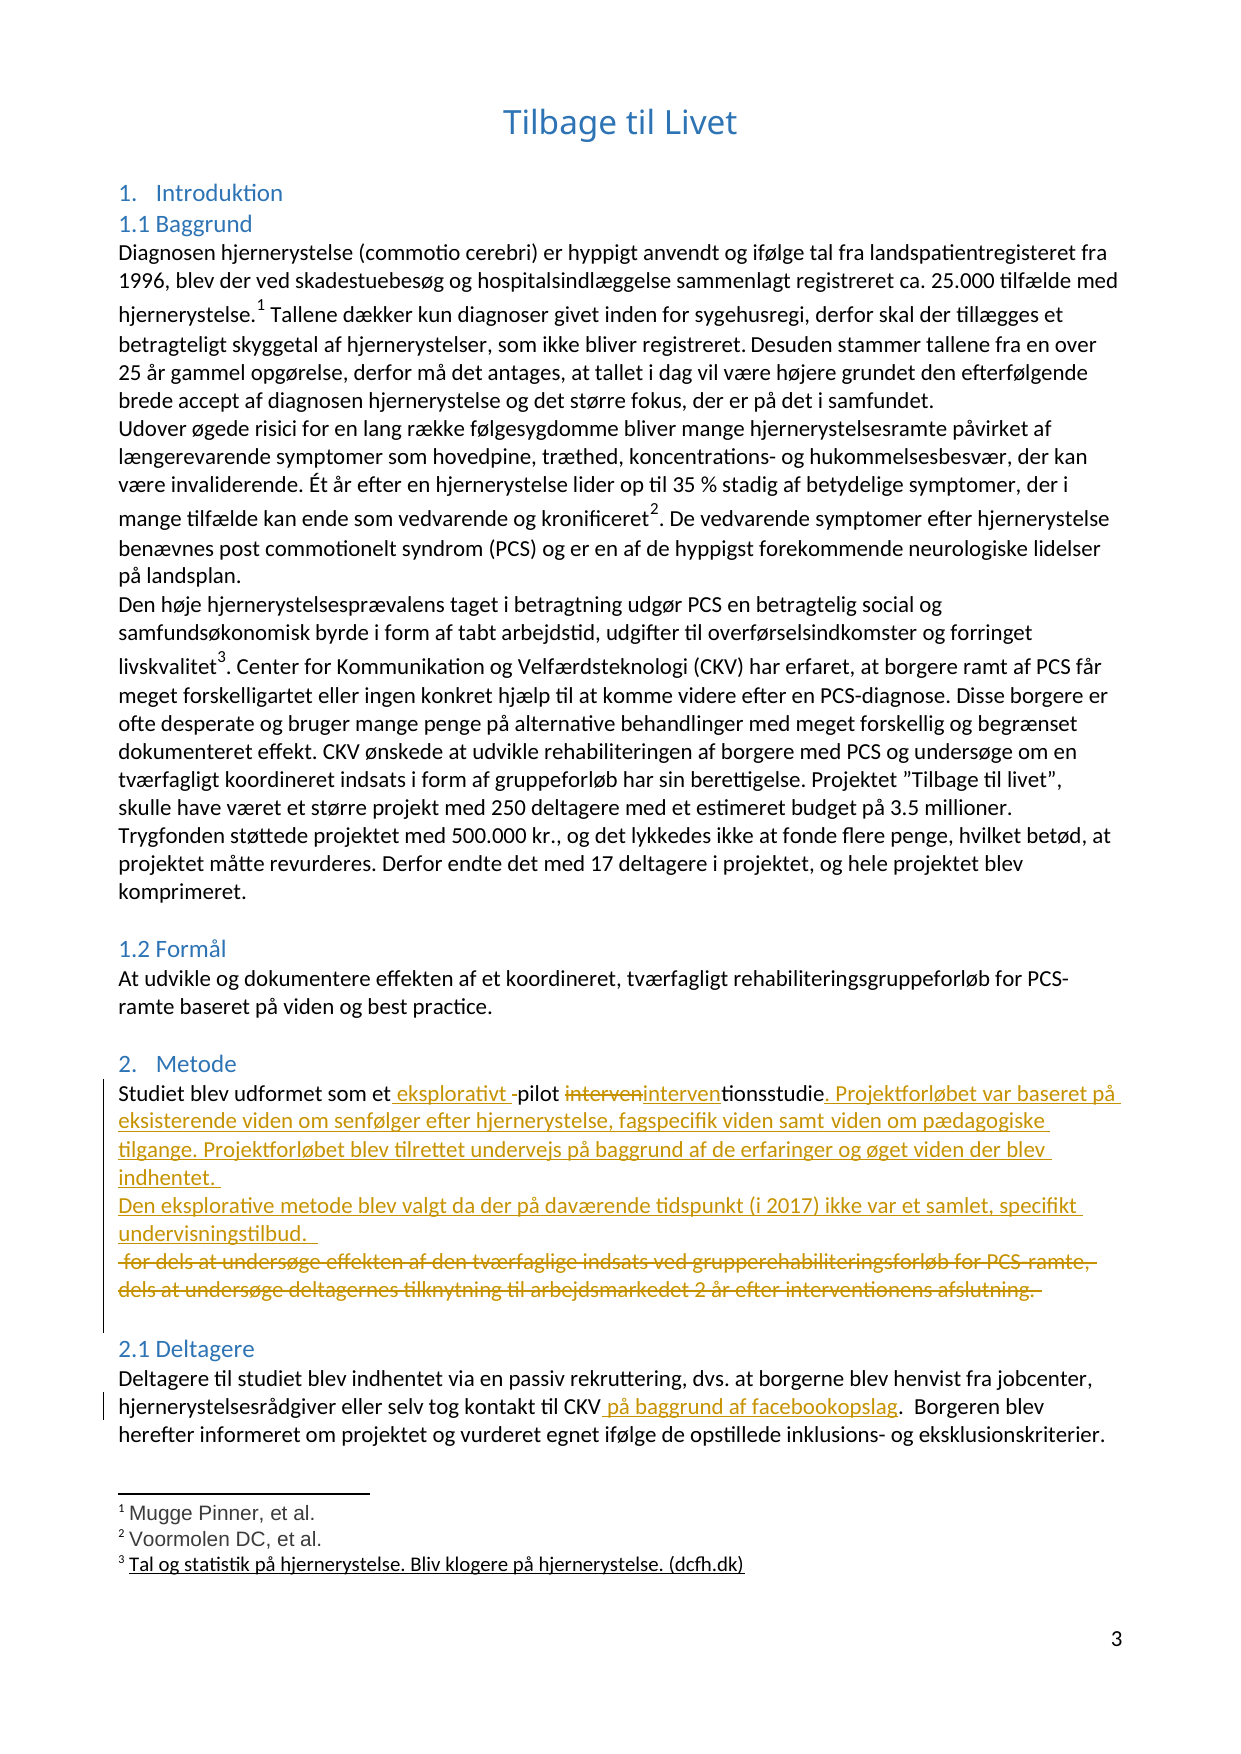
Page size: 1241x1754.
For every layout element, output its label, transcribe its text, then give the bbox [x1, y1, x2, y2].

text Studiet blev udformet som etpilot tionsstudie [118, 1079, 1122, 1191]
subtitle Metode [118, 1048, 1122, 1079]
subtitle Introduktion [118, 177, 1122, 208]
text At udvikle og dokumentere effekten af et koordineret, tværfagligt rehabiliteringsgruppeforløb for PCS-ramte baseret på viden og best practice. [118, 964, 1122, 1020]
subtitle 1.1 Baggrund [118, 208, 1122, 238]
subtitle 2.1 Deltagere [118, 1333, 1122, 1364]
text Diagnosen hjernerystelse (commotio cerebri) er hyppigt anvendt og ifølge tal fra landspatientregisteret fra 1996, blev der ved skadestuebesøg og hospitalsindlæggelse sammenlagt registreret ca. 25.000 tilfælde med hjernerystelse. Tallene dækker kun diagnoser givet inden for sygehusregi, derfor skal der tillægges et betragteligt skyggetal af hjernerystelser, som ikke bliver registreret. Desuden stammer tallene fra en over 25 år gammel opgørelse, derfor må det antages, at tallet i dag vil være højere grundet den efterfølgende brede accept af diagnosen hjernerystelse og det større fokus, der er på det i samfundet. [118, 238, 1122, 414]
text Den høje hjernerystelsesprævalens taget i betragtning udgør PCS en betragtelig social og samfundsøkonomisk byrde i form af tabt arbejdstid, udgifter til overførselsindkomster og forringet livskvalitet. Center for Kommunikation og Velfærdsteknologi (CKV) har erfaret, at borgere ramt af PCS får meget forskelligartet eller ingen konkret hjælp til at komme videre efter en PCS-diagnose. Disse borgere er ofte desperate og bruger mange penge på alternative behandlinger med meget forskellig og begrænset dokumenteret effekt. CKV ønskede at udvikle rehabiliteringen af borgere med PCS og undersøge om en tværfagligt koordineret indsats i form af gruppeforløb har sin berettigelse. Projektet ”Tilbage til livet”, skulle have været et større projekt med 250 deltagere med et estimeret budget på 3.5 millioner. Trygfonden støttede projektet med 500.000 kr., og det lykkedes ikke at fonde flere penge, hvilket betød, at projektet måtte revurderes. Derfor endte det med 17 deltagere i projektet, og hele projektet blev komprimeret. [118, 590, 1122, 906]
subtitle 1.2 Formål [118, 933, 1122, 964]
text Udover øgede risici for en lang række følgesygdomme bliver mange hjernerystelsesramte påvirket af længerevarende symptomer som hovedpine, træthed, koncentrations- og hukommelsesbesvær, der kan være invaliderende. Ét år efter en hjernerystelse lider op til 35 % stadig af betydelige symptomer, der i mange tilfælde kan ende som vedvarende og kronificeret. De vedvarende symptomer efter hjernerystelse benævnes post commotionelt syndrom (PCS) og er en af de hyppigst forekommende neurologiske lidelser på landsplan. [118, 414, 1122, 590]
text Deltagere til studiet blev indhentet via en passiv rekruttering, dvs. at borgerne blev henvist fra jobcenter, hjernerystelsesrådgiver eller selv tog kontakt til CKV. Borgeren blev herefter informeret om projektet og vurderet egnet ifølge de opstillede inklusions- og eksklusionskriterier. [118, 1364, 1122, 1448]
